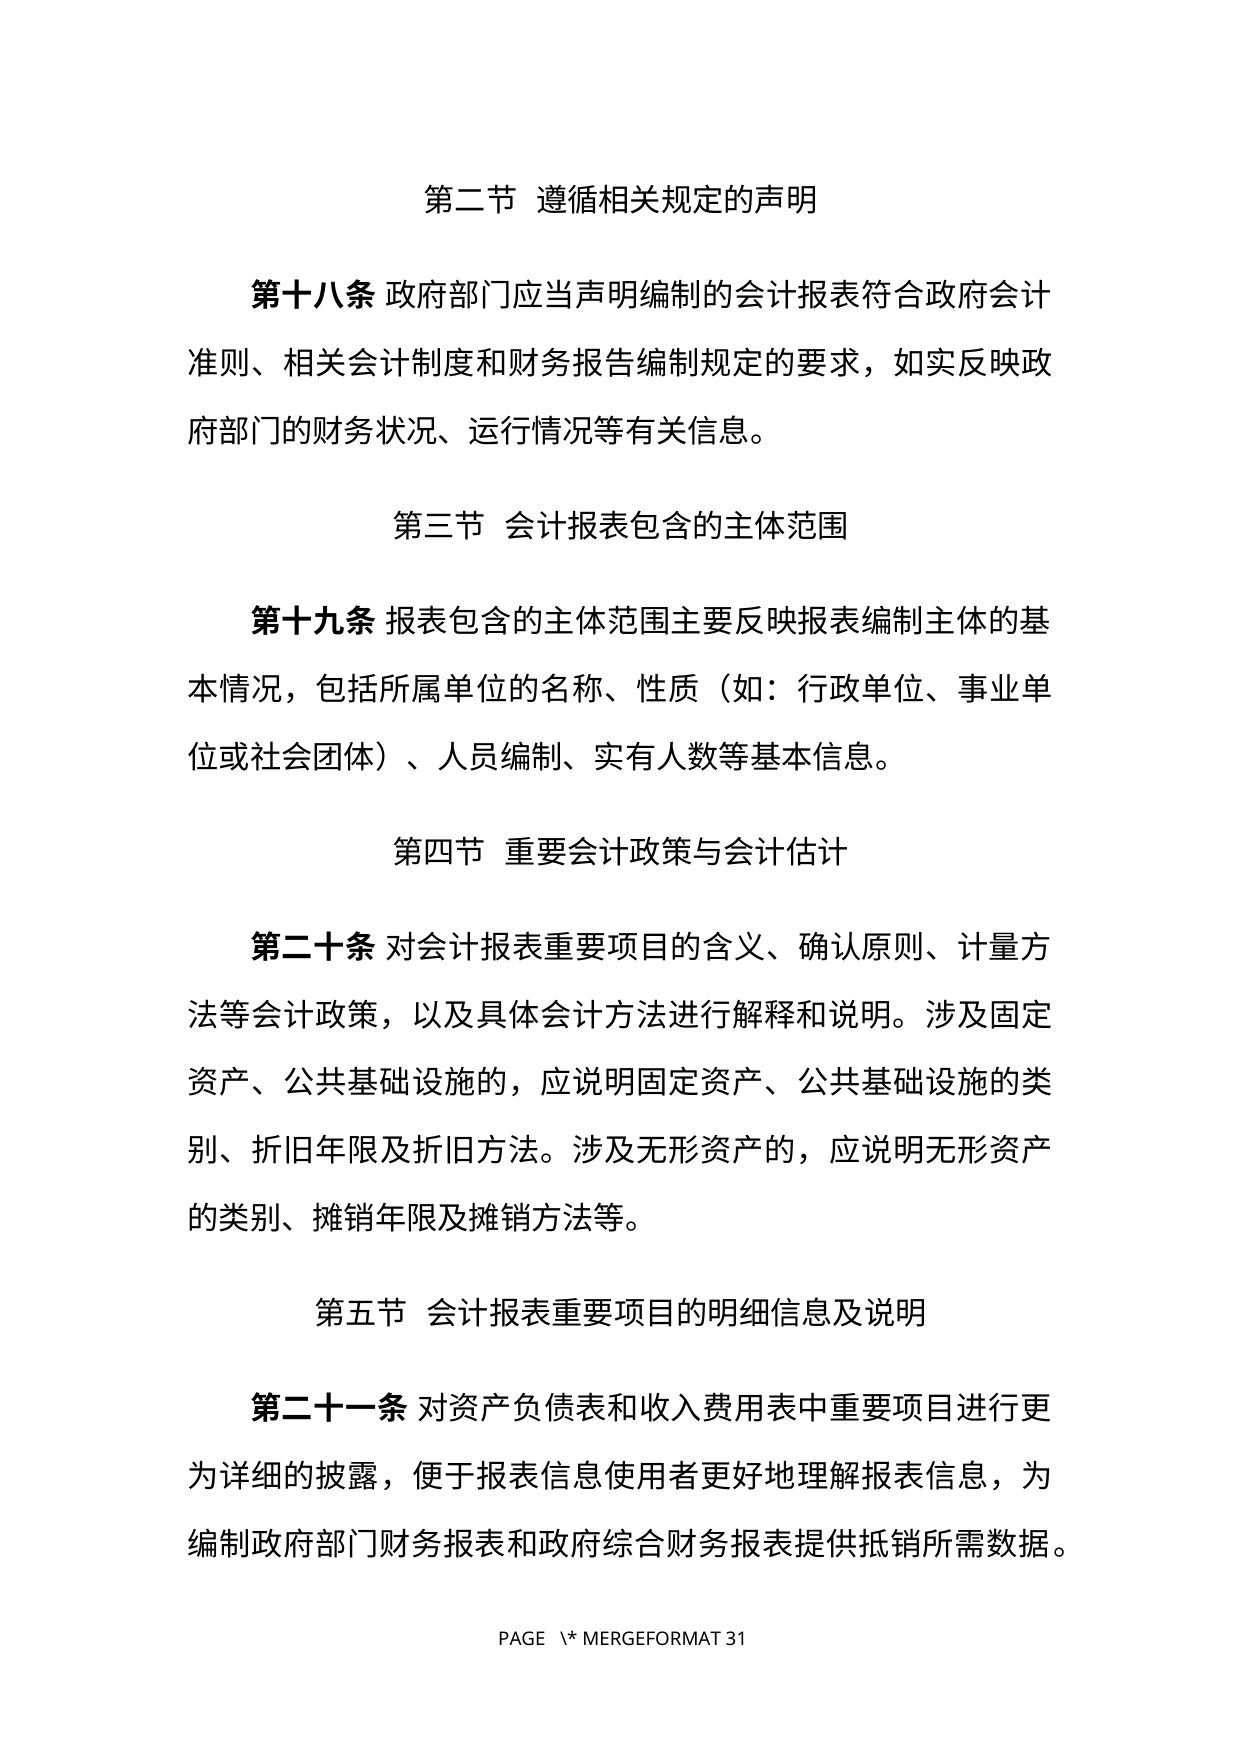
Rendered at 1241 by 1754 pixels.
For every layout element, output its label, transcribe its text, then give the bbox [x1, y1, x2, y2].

subtitle 会计报表重要项目的明细信息及说明 [187, 1277, 1053, 1345]
text 第二十条 对会计报表重要项目的含义、确认原则、计量方法等会计政策，以及具体会计方法进行解释和说明。涉及固定资产、公共基础设施的，应说明固定资产、公共基础设施的类别、折旧年限及折旧方法。涉及无形资产的，应说明无形资产的类别、摊销年限及摊销方法等。 [187, 911, 1053, 1250]
text 第十八条 政府部门应当声明编制的会计报表符合政府会计准则、相关会计制度和财务报告编制规定的要求，如实反映政府部门的财务状况、运行情况等有关信息。 [187, 259, 1053, 463]
subtitle 遵循相关规定的声明 [187, 164, 1053, 232]
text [187, 1372, 1053, 1576]
text 第十九条 报表包含的主体范围主要反映报表编制主体的基本情况，包括所属单位的名称、性质（如：行政单位、事业单位或社会团体）、人员编制、实有人数等基本信息。 [187, 585, 1053, 788]
subtitle 会计报表包含的主体范围 [187, 490, 1053, 558]
subtitle 重要会计政策与会计估计 [187, 816, 1053, 883]
